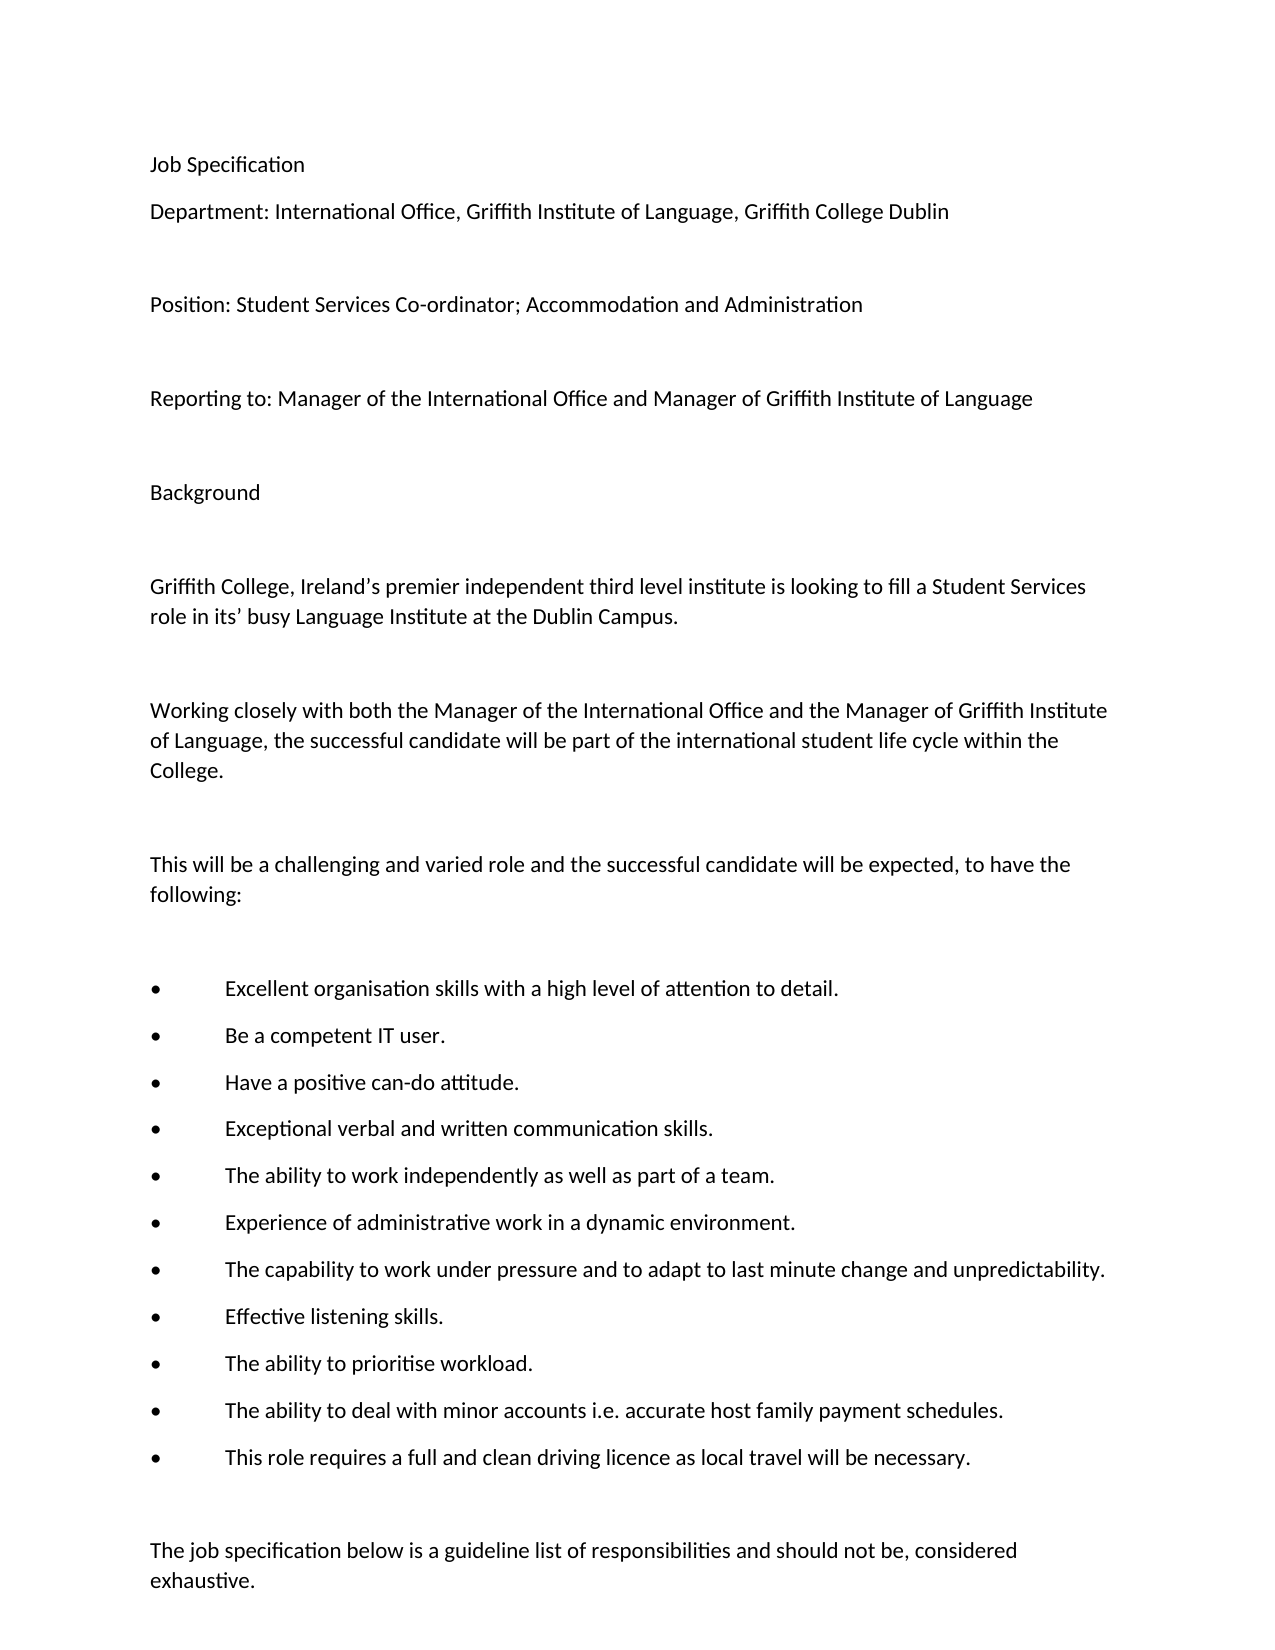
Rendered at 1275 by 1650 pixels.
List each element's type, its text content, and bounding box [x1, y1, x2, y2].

text • Experience of administrative work in a dynamic environment. [150, 1208, 1125, 1236]
text • Be a competent IT user. [150, 1021, 1125, 1049]
text • Effective listening skills. [150, 1302, 1125, 1330]
text • Have a positive can-do attitude. [150, 1068, 1125, 1096]
text • This role requires a full and clean driving licence as local travel will be necessary. [150, 1443, 1125, 1471]
text Griffith College, Ireland’s premier independent third level institute is looking to fill a Student Services role in its’ busy Language Institute at the Dublin Campus. [150, 572, 1125, 630]
text Background [150, 478, 1125, 506]
text • Excellent organisation skills with a high level of attention to detail. [150, 974, 1125, 1002]
text Position: Student Services Co-ordinator; Accommodation and Administration [150, 291, 1125, 319]
text Reporting to: Manager of the International Office and Manager of Griffith Institute of Language [150, 384, 1125, 412]
text Job Specification [150, 150, 1125, 178]
text This will be a challenging and varied role and the successful candidate will be expected, to have the following: [150, 850, 1125, 908]
text Department: International Office, Griffith Institute of Language, Griffith College Dublin [150, 197, 1125, 225]
text • The ability to prioritise workload. [150, 1349, 1125, 1377]
text • Exceptional verbal and written communication skills. [150, 1114, 1125, 1143]
text • The ability to deal with minor accounts i.e. accurate host family payment schedules. [150, 1396, 1125, 1424]
text The job specification below is a guideline list of responsibilities and should not be, considered exhaustive. [150, 1536, 1125, 1595]
text Working closely with both the Manager of the International Office and the Manager of Griffith Institute of Language, the successful candidate will be part of the international student life cycle within the College. [150, 696, 1125, 784]
text • The ability to work independently as well as part of a team. [150, 1161, 1125, 1189]
text • The capability to work under pressure and to adapt to last minute change and unpredictability. [150, 1255, 1125, 1283]
